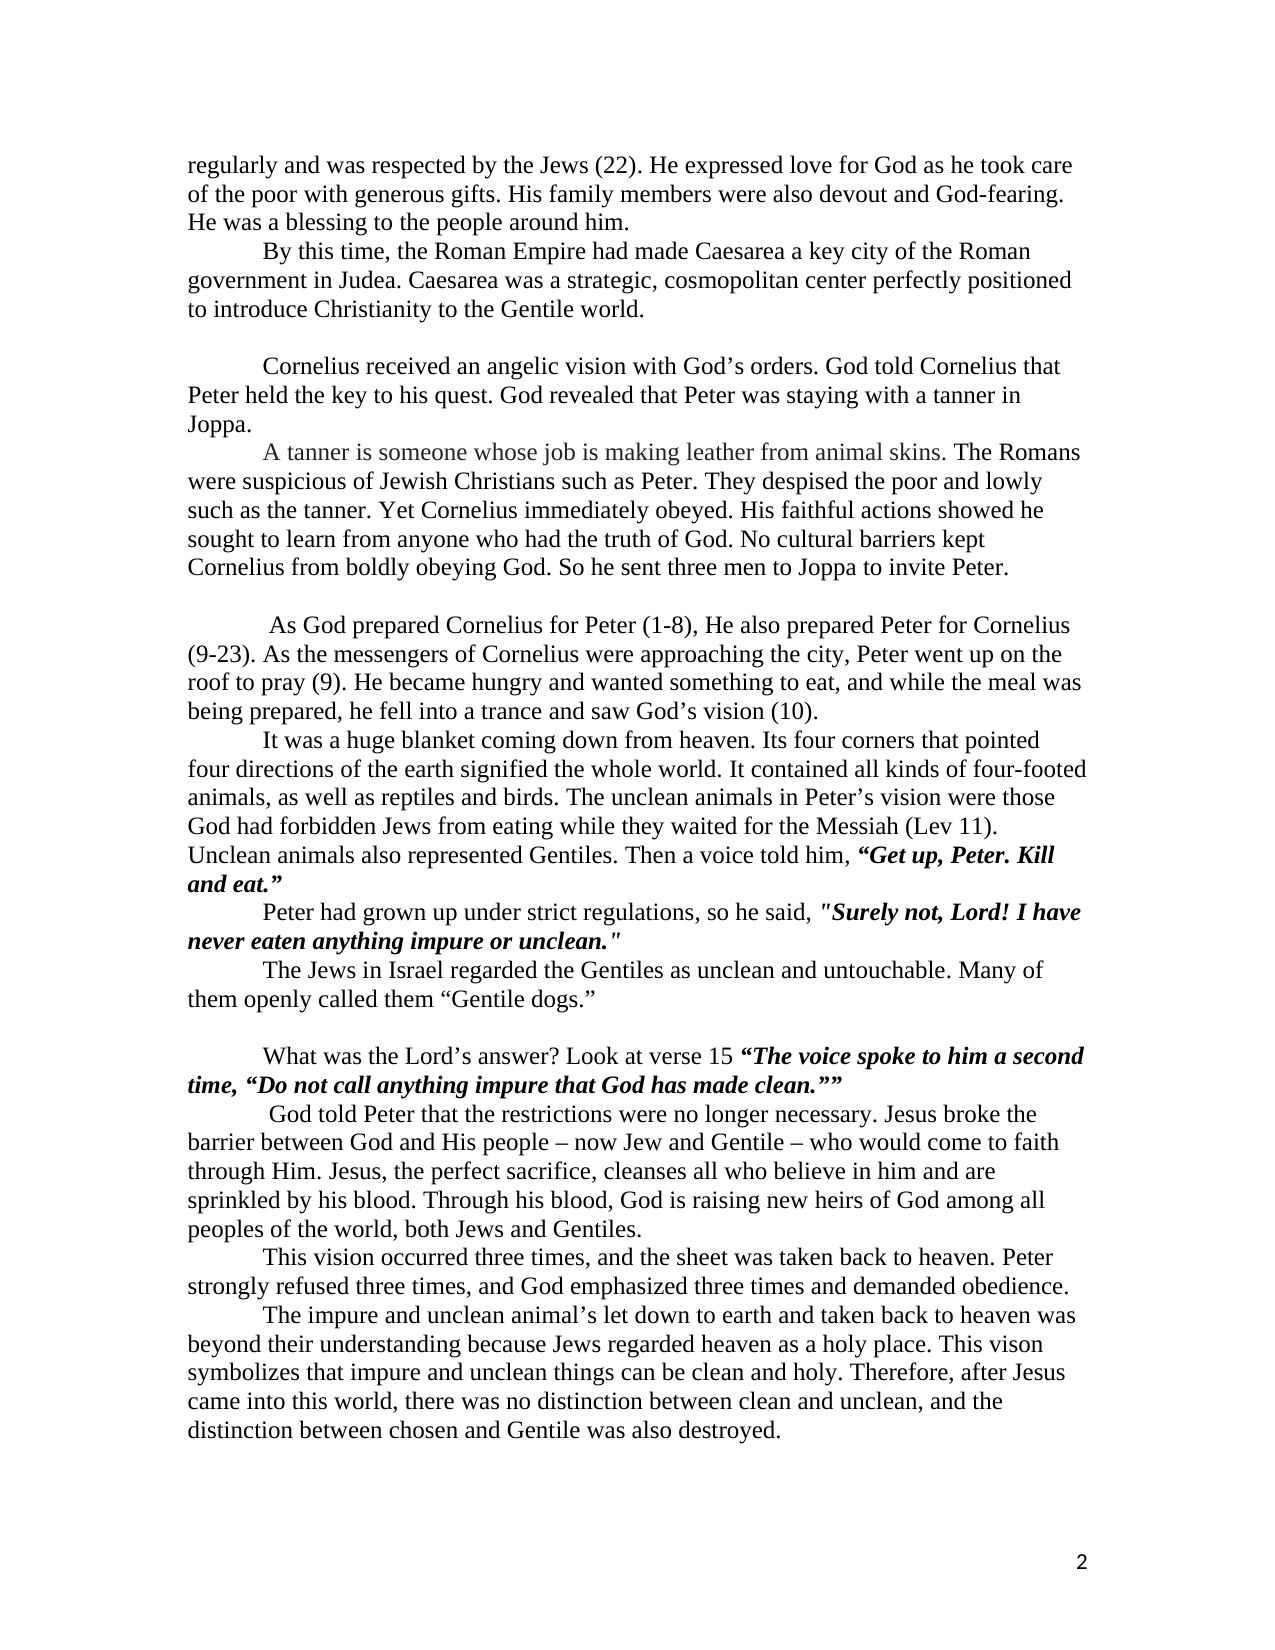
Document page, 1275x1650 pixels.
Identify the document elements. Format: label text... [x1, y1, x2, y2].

text By this time, the Roman Empire had made Caesarea a key city of the Roman government in Judea. Caesarea was a strategic, cosmopolitan center perfectly positioned to introduce Christianity to the Gentile world. [187, 236, 1087, 322]
text Peter had grown up under strict regulations, so he said, "Surely not, Lord! I have never eaten anything impure or unclean." [187, 897, 1087, 955]
text A tanner is someone whose job is making leather from animal skins. The Romans were suspicious of Jewish Christians such as Peter. They despised the poor and lowly such as the tanner. Yet Cornelius immediately obeyed. His faithful actions showed he sought to learn from anyone who had the truth of God. No cultural barriers kept Cornelius from boldly obeying God. So he sent three men to Joppa to invite Peter. [187, 437, 1087, 581]
text This vision occurred three times, and the sheet was taken back to heaven. Peter strongly refused three times, and God emphasized three times and demanded obedience. [187, 1242, 1087, 1300]
text The impure and unclean animal’s let down to earth and taken back to heaven was beyond their understanding because Jews regarded heaven as a holy place. This vison symbolizes that impure and unclean things can be clean and holy. Therefore, after Jesus came into this world, there was no distinction between clean and unclean, and the distinction between chosen and Gentile was also destroyed. [187, 1300, 1087, 1444]
text The Jews in Israel regarded the Gentiles as unclean and untouchable. Many of them openly called them “Gentile dogs.” [187, 955, 1087, 1012]
text What was the Lord’s answer? Look at verse 15 “The voice spoke to him a second time, “Do not call anything impure that God has made clean.”” [842, 1041, 1087, 1099]
text Cornelius received an angelic vision with God’s orders. God told Cornelius that Peter held the key to his quest. God revealed that Peter was staying with a tanner in Joppa. [187, 351, 1087, 437]
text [187, 150, 1087, 236]
text It was a huge blanket coming down from heaven. Its four corners that pointed four directions of the earth signified the whole world. It contained all kinds of four-footed animals, as well as reptiles and birds. The unclean animals in Peter’s vision were those God had forbidden Jews from eating while they waited for the Messiah (Lev 11). Unclean animals also represented Gentiles. Then a voice told him, “Get up, Peter. Kill and eat.” [187, 725, 1087, 897]
text As God prepared Cornelius for Peter (1-8), He also prepared Peter for Cornelius (9-23). As the messengers of Cornelius were approaching the city, Peter went up on the roof to pray (9). He became hungry and wanted something to eat, and while the meal was being prepared, he fell into a trance and saw God’s vision (10). [187, 610, 1087, 725]
text God told Peter that the restrictions were no longer necessary. Jesus broke the barrier between God and His people – now Jew and Gentile – who would come to faith through Him. Jesus, the perfect sacrifice, cleanses all who believe in him and are sprinkled by his blood. Through his blood, God is raising new heirs of God among all peoples of the world, both Jews and Gentiles. [187, 1099, 1087, 1242]
